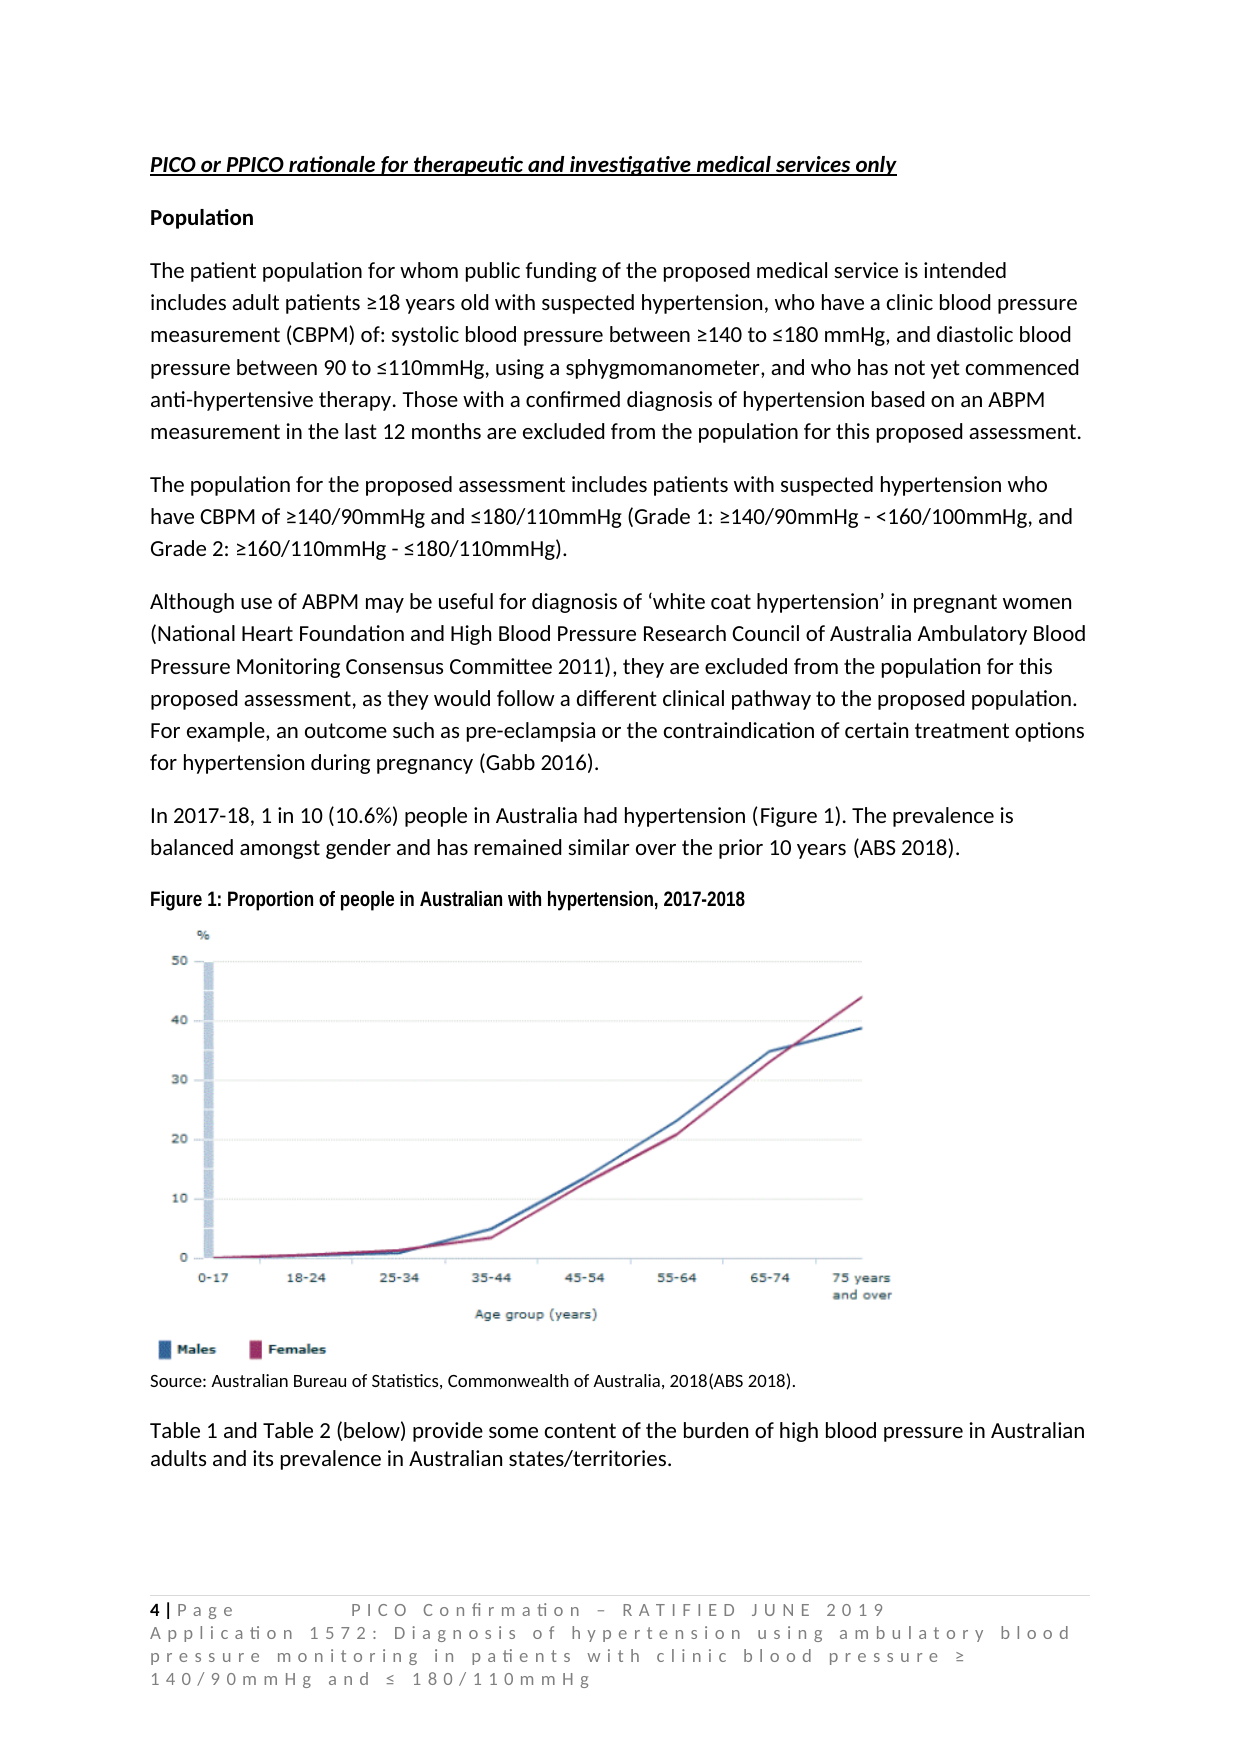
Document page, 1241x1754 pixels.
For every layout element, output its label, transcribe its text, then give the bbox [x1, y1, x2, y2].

text In 2017-18, 1 in 10 (10.6%) people in Australia had hypertension (Figure 1). The prevalence is balanced amongst gender and has remained similar over the prior 10 years (ABS 2018). [150, 801, 1090, 862]
text The population for the proposed assessment includes patients with suspected hypertension who have CBPM of ≥140/90mmHg and ≤180/110mmHg (Grade 1: ≥140/90mmHg - <160/100mmHg, and Grade 2: ≥160/110mmHg - ≤180/110mmHg). [150, 470, 1090, 562]
text PICO or PPICO rationale for therapeutic and investigative medical services only [150, 150, 1090, 178]
text Population [150, 203, 1090, 231]
text Although use of ABPM may be useful for diagnosis of ‘white coat hypertension’ in pregnant women (National Heart Foundation and High Blood Pressure Research Council of Australia Ambulatory Blood Pressure Monitoring Consensus Committee 2011), they are excluded from the population for this proposed assessment, as they would follow a different clinical pathway to the proposed population. For example, an outcome such as pre-eclampsia or the contraindication of certain treatment options for hypertension during pregnancy (Gabb 2016). [150, 587, 1090, 776]
text Table 1 and Table 2 (below) provide some content of the burden of high blood pressure in Australian adults and its prevalence in Australian states/territories. [150, 1416, 1090, 1472]
text Source: Australian Bureau of Statistics, Commonwealth of Australia, 2018(ABS 2018). [150, 1369, 1090, 1392]
picture [150, 923, 911, 1369]
text Figure 1: Proportion of people in Australian with hypertension, 2017-2018 [150, 887, 1090, 911]
text The patient population for whom public funding of the proposed medical service is intended includes adult patients ≥18 years old with suspected hypertension, who have a clinic blood pressure measurement (CBPM) of: systolic blood pressure between ≥140 to ≤180 mmHg, and diastolic blood pressure between 90 to ≤110mmHg, using a sphygmomanometer, and who has not yet commenced anti-hypertensive therapy. Those with a confirmed diagnosis of hypertension based on an ABPM measurement in the last 12 months are excluded from the population for this proposed assessment. [150, 256, 1090, 445]
